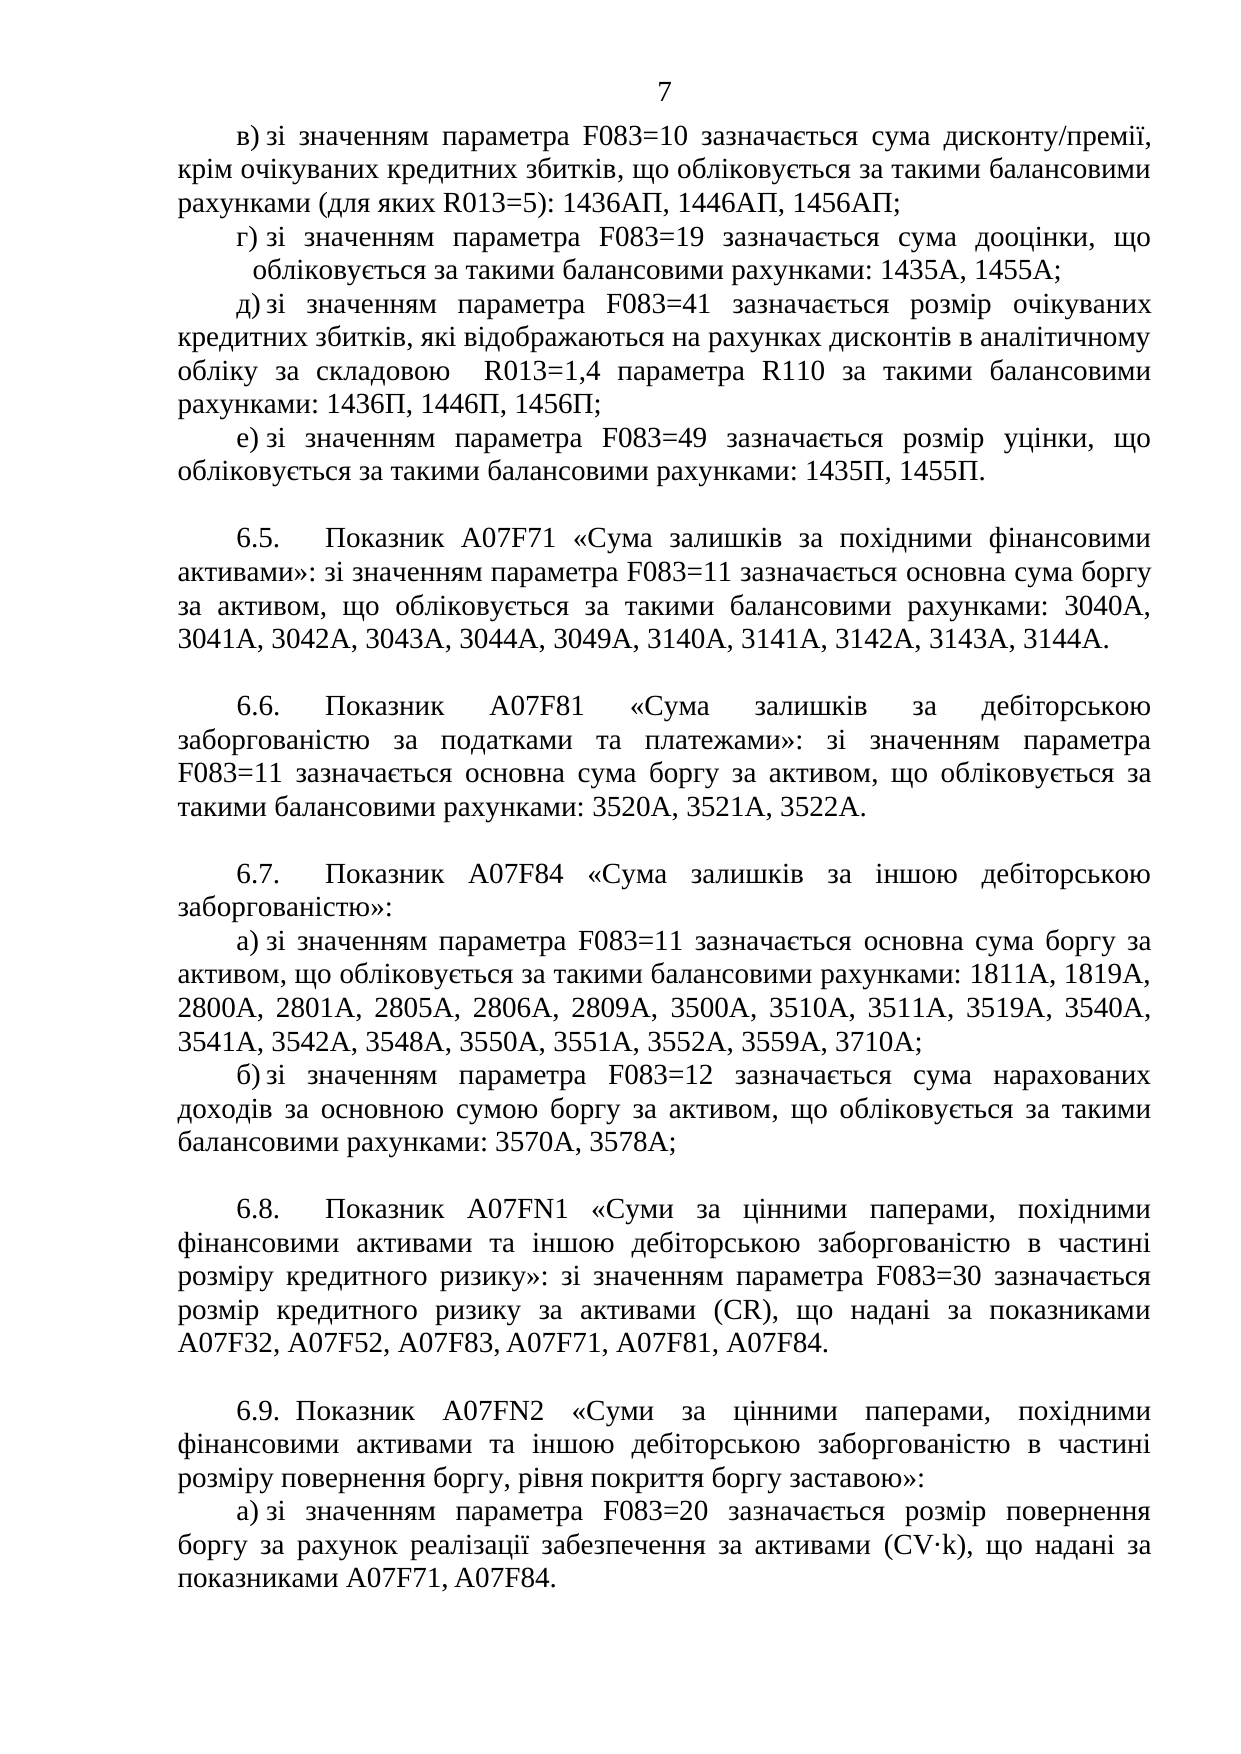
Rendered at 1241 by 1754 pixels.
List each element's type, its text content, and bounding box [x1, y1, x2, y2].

list зі значенням параметра F083=11 зазначається основна сума боргу за активом, що обліковується за такими балансовими рахунками: 1811А, 1819А, 2800А, 2801А, 2805A, 2806A, 2809А, 3500A, 3510A, 3511A, 3519A, 3540А, 3541А, 3542А, 3548А, 3550A, 3551A, 3552A, 3559A, 3710А; [177, 923, 1152, 1057]
list Показник A07F81 «Сума залишків за дебіторською заборгованістю за податками та платежами»: зі значенням параметра F083=11 зазначається основна сума боргу за активом, що обліковується за такими балансовими рахунками: 3520A, 3521A, 3522A. [177, 688, 1152, 822]
list зі значенням параметра F083=20 зазначається розмір повернення боргу за рахунок реалізації забезпечення за активами (CV·k), що надані за показниками A07F71, A07F84. [177, 1493, 1152, 1594]
list зі значенням параметра F083=10 зазначається сума дисконту/премії, крім очікуваних кредитних збитків, що обліковується за такими балансовими рахунками (для яких R013=5): 1436АП, 1446АП, 1456АП; [177, 118, 1152, 219]
list Показник A07FN2 «Суми за цінними паперами, похідними фінансовими активами та іншою дебіторською заборгованістю в частині розміру повернення боргу, рівня покриття боргу заставою»: [177, 1393, 1152, 1493]
list зі значенням параметра F083=41 зазначається розмір очікуваних кредитних збитків, які відображаються на рахунках дисконтів в аналітичному обліку за складовою R013=1,4 параметра R110 за такими балансовими рахунками: 1436П, 1446П, 1456П; [177, 286, 1152, 420]
list зі значенням параметра F083=12 зазначається сума нарахованих доходів за основною сумою боргу за активом, що обліковується за такими балансовими рахунками: 3570А, 3578А; [177, 1057, 1152, 1158]
list Показник A07F71 «Сума залишків за похідними фінансовими активами»: зі значенням параметра F083=11 зазначається основна сума боргу за активом, що обліковується за такими балансовими рахунками: 3040А, 3041А, 3042А, 3043А, 3044А, 3049А, 3140А, 3141А, 3142А, 3143А, 3144А. [177, 521, 1152, 655]
list зі значенням параметра F083=19 зазначається сума дооцінки, що обліковується за такими балансовими рахунками: 1435A, 1455A; [236, 219, 1152, 286]
list Показник A07FN1 «Суми за цінними паперами, похідними фінансовими активами та іншою дебіторською заборгованістю в частині розміру кредитного ризику»: зі значенням параметра F083=30 зазначається розмір кредитного ризику за активами (CR), що надані за показниками A07F32, A07F52, A07F83, A07F71, A07F81, A07F84. [177, 1191, 1152, 1359]
list Показник A07F84 «Сума залишків за іншою дебіторською заборгованістю»: [177, 856, 1152, 923]
list зі значенням параметра F083=49 зазначається розмір уцінки, що обліковується за такими балансовими рахунками: 1435П, 1455П. [177, 420, 1152, 487]
